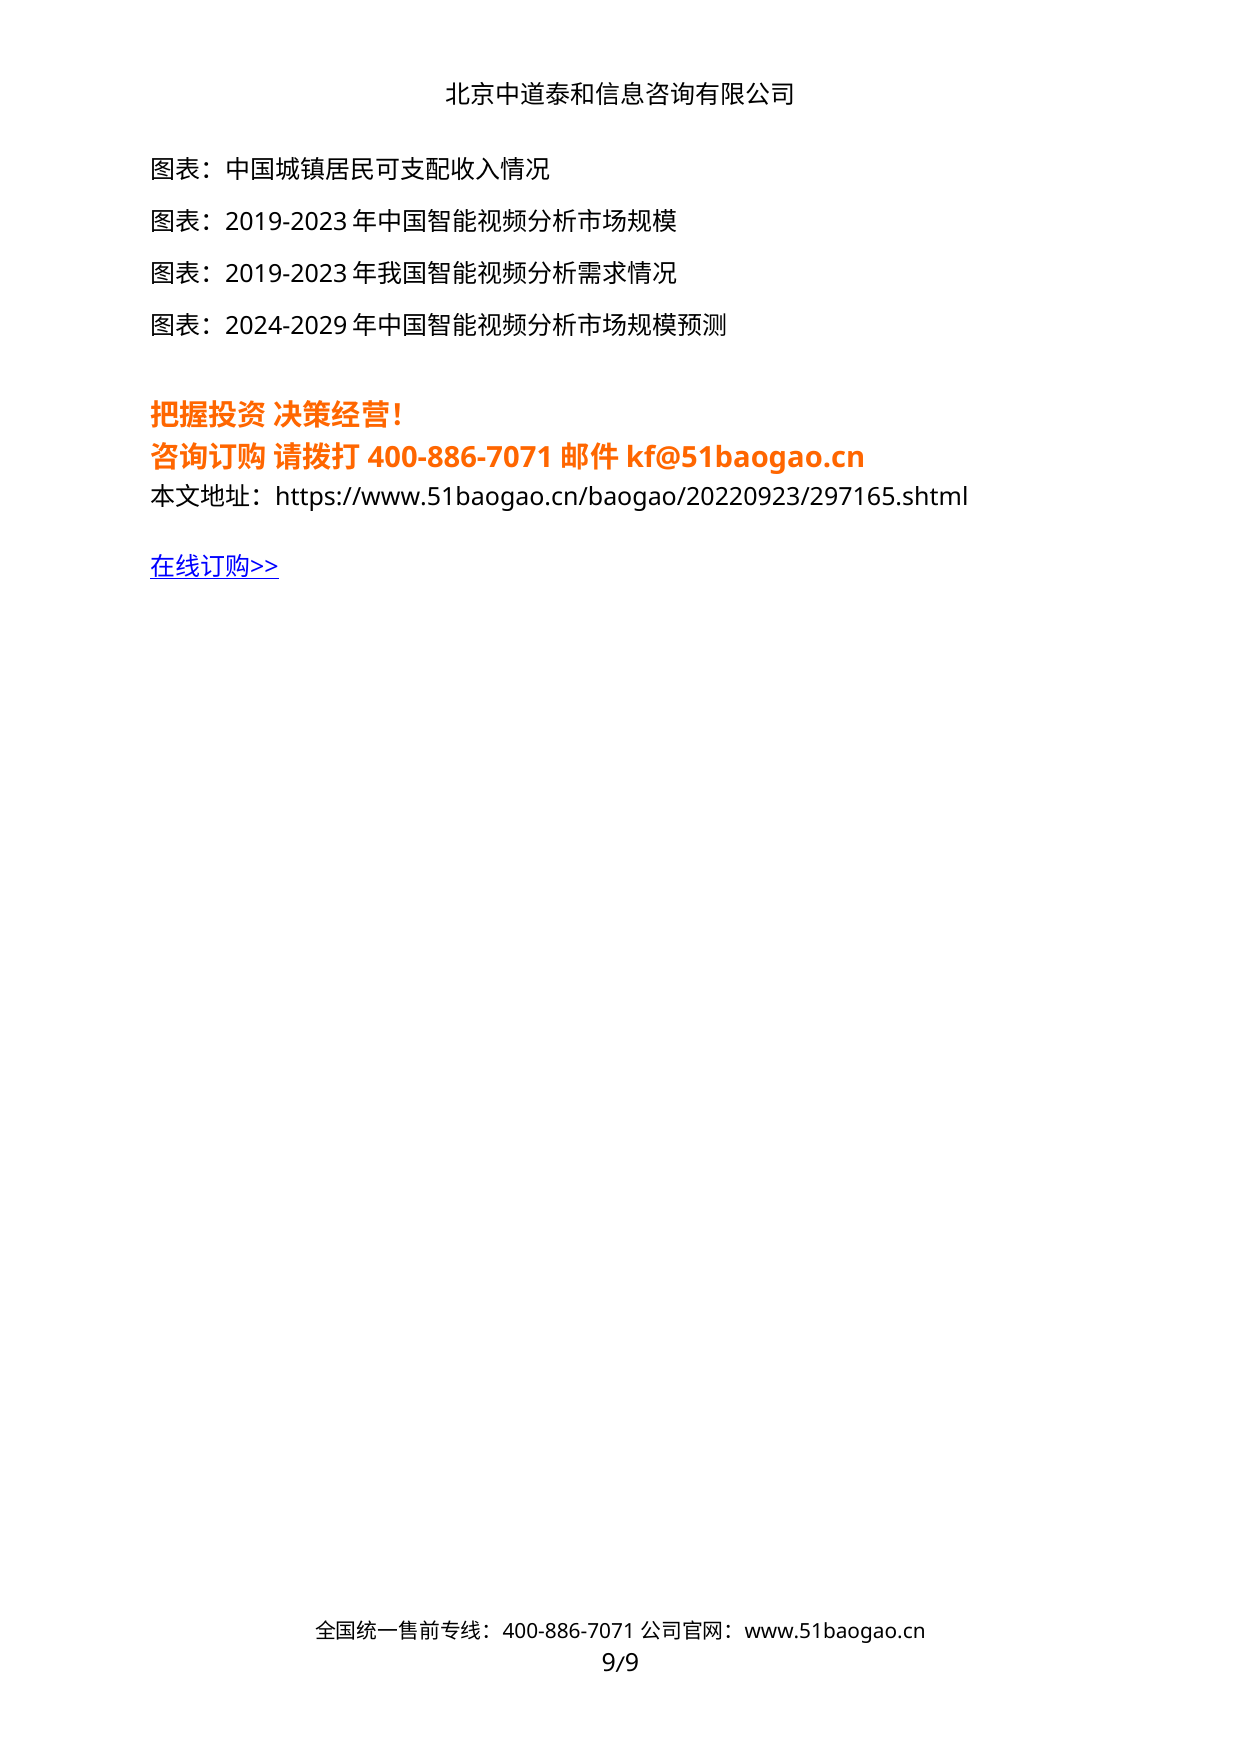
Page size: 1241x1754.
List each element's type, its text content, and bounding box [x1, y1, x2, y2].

text 图表：2019-2023年我国智能视频分析需求情况 [150, 254, 1090, 290]
text 图表：中国城镇居民可支配收入情况 [150, 150, 1090, 186]
text 把握投资 决策经营！咨询订购 请拨打 400-886-7071 邮件 kf@51baogao.cn本文地址：https://www.51baogao.cn/baogao/20220923/297165.shtml [150, 357, 1090, 512]
text 在线订购>> [150, 512, 1090, 583]
text 图表：2019-2023年中国智能视频分析市场规模 [150, 202, 1090, 238]
text 图表：2024-2029年中国智能视频分析市场规模预测 [150, 306, 1090, 342]
